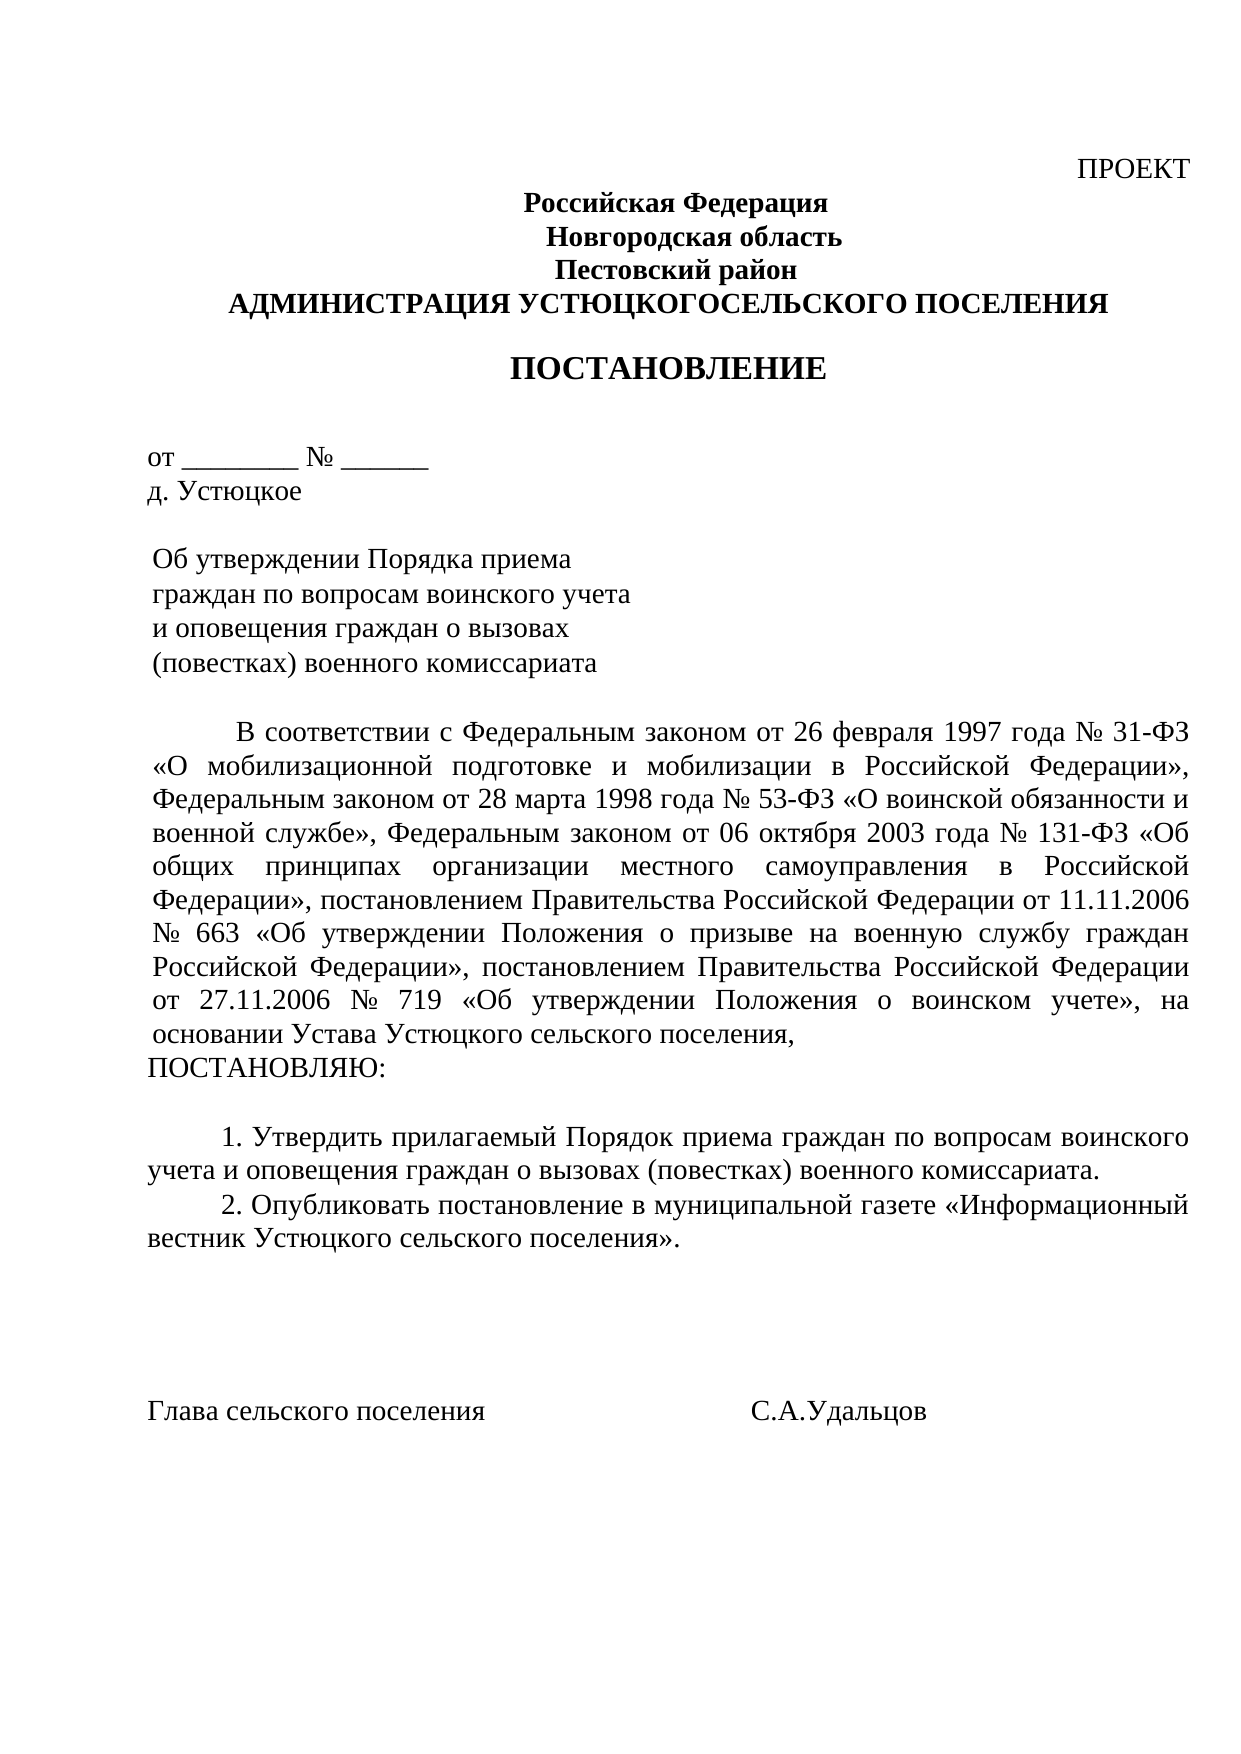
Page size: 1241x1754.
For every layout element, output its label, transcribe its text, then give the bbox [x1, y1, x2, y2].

text ПОСТАНОВЛЯЮ: [147, 1051, 1190, 1084]
text Глава сельского поселения С.А.Удальцов [147, 1393, 1190, 1427]
text Пестовский район [162, 252, 1190, 286]
text от ________ № ______ [147, 439, 1190, 473]
text АДМИНИСТРАЦИЯ УСТЮЦКОГОСЕЛЬСКОГО ПОСЕЛЕНИЯ [147, 286, 1190, 319]
text 2. Опубликовать постановление в муниципальной газете «Информационный вестник Устюцкого сельского поселения». [147, 1187, 1190, 1254]
text Об утверждении Порядка приема [152, 541, 1190, 575]
text 1. Утвердить прилагаемый Порядок приема граждан по вопросам воинского учета и оповещения граждан о вызовах (повестках) военного комиссариата. [147, 1119, 1190, 1186]
text д. Устюцкое [147, 473, 1190, 507]
text и оповещения граждан о вызовах [152, 610, 1190, 644]
text ПРОЕКТ [162, 152, 1190, 185]
text Российская Федерация [162, 185, 1190, 219]
text (повестках) военного комиссариата [152, 645, 1190, 678]
subtitle ПОСТАНОВЛЕНИЕ [147, 348, 1190, 387]
text В соответствии с Федеральным законом от 26 февраля 1997 года № 31-ФЗ «О мобилизационной подготовке и мобилизации в Российской Федерации», Федеральным законом от 28 марта 1998 года № 53-ФЗ «О воинской обязанности и военной службе», Федеральным законом от 06 октября 2003 года № 131-ФЗ «Об общих принципах организации местного самоуправления в Российской Федерации», постановлением Правительства Российской Федерации от 11.11.2006 № 663 «Об утверждении Положения о призыве на военную службу граждан Российской Федерации», постановлением Правительства Российской Федерации от 27.11.2006 № 719 «Об утверждении Положения о воинском учете», на основании Устава Устюцкого сельского поселения, [152, 714, 1190, 1049]
text граждан по вопросам воинского учета [152, 576, 1190, 609]
text Новгородская область [162, 219, 1190, 252]
